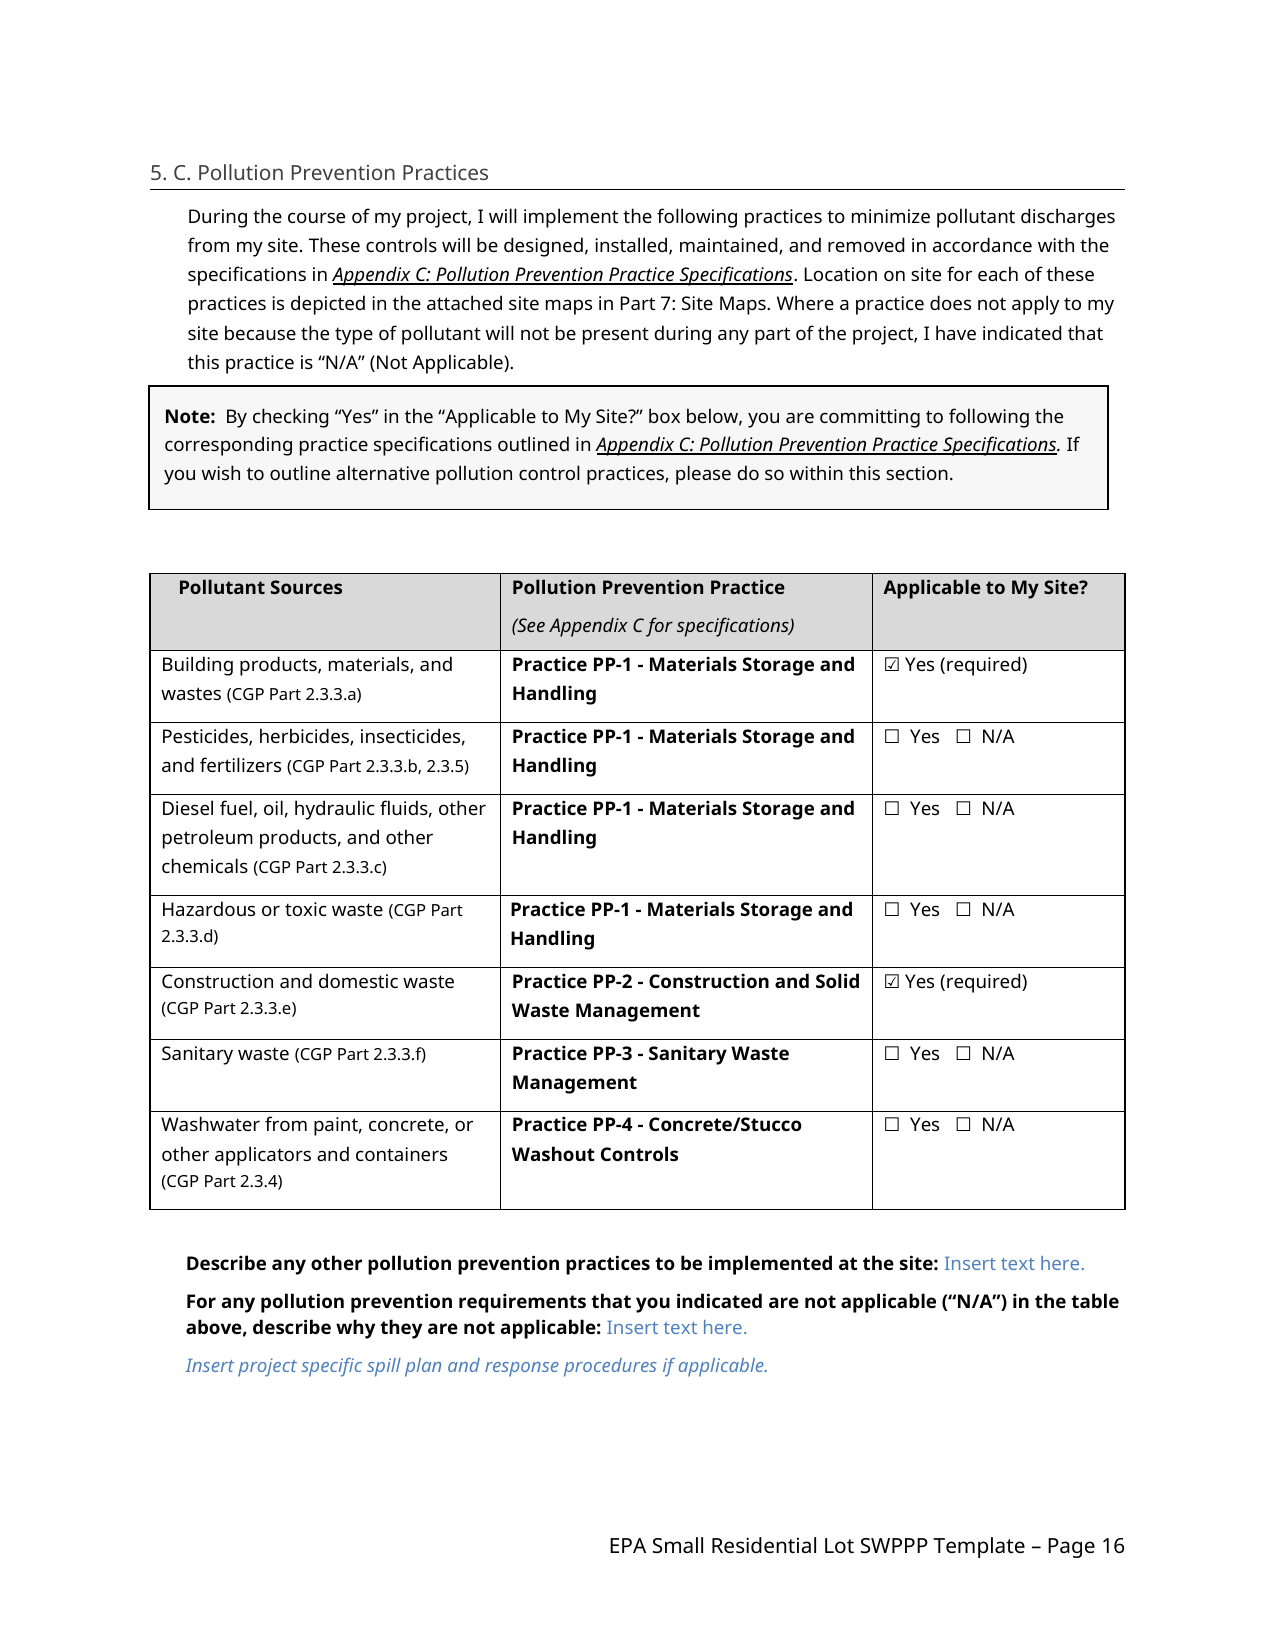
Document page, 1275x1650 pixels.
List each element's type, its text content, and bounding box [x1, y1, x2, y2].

table_cell Practice PP-1 - Materials Storage and Handling [501, 795, 872, 895]
table_cell Building products, materials, and wastes (CGP Part 2.3.3.a) [151, 651, 500, 722]
table_cell Yes N/A [873, 795, 1124, 895]
table_cell Practice PP-3 - Sanitary Waste Management [501, 1040, 872, 1111]
table_cell Practice PP-1 - Materials Storage and Handling [501, 896, 872, 967]
text For any pollution prevention requirements that you indicated are not applicable (“N/A”) in the table above, describe why they are not applicable: Insert text here. [186, 1289, 1125, 1340]
table_cell Practice PP-2 - Construction and Solid Waste Management [501, 968, 872, 1039]
text During the course of my project, I will implement the following practices to minimize pollutant discharges from my site. These controls will be designed, installed, maintained, and removed in accordance with the specifications in Appendix C: Pollution Prevention Practice Specifications. Location on site for each of these practices is depicted in the attached site maps in Part 7: Site Maps. Where a practice does not apply to my site because the type of pollutant will not be present during any part of the project, I have indicated that this practice is “N/A” (Not Applicable). [187, 203, 1125, 375]
table_header Pollutant Sources [151, 574, 500, 650]
table_cell Sanitary waste (CGP Part 2.3.3.f) [151, 1040, 500, 1111]
table_header Pollution Prevention Practice (See Appendix C for specifications) [501, 574, 872, 650]
table_cell Yes N/A [873, 723, 1124, 794]
table_cell Construction and domestic waste (CGP Part 2.3.3.e) [151, 968, 500, 1039]
table_cell Yes N/A [873, 1040, 1124, 1111]
table_cell Practice PP-1 - Materials Storage and Handling [501, 651, 872, 722]
table_cell Practice PP-1 - Materials Storage and Handling [501, 723, 872, 794]
text Describe any other pollution prevention practices to be implemented at the site: Insert text here. [186, 1251, 1125, 1276]
table_cell Hazardous or toxic waste (CGP Part 2.3.3.d) [151, 896, 500, 967]
text Insert project specific spill plan and response procedures if applicable. [186, 1352, 1125, 1378]
table_cell Pesticides, herbicides, insecticides, and fertilizers (CGP Part 2.3.3.b, 2.3.5) [151, 723, 500, 794]
table_cell Yes N/A [873, 896, 1124, 967]
table_cell Washwater from paint, concrete, or other applicators and containers (CGP Part 2.3.4) [151, 1112, 500, 1209]
table_cell ☑ Yes (required) [873, 651, 1124, 722]
table_cell Practice PP-4 - Concrete/Stucco Washout Controls [501, 1112, 872, 1209]
subtitle 5. C. Pollution Prevention Practices [150, 158, 1125, 189]
table_cell ☑ Yes (required) [873, 968, 1124, 1039]
table_cell Diesel fuel, oil, hydraulic fluids, other petroleum products, and other chemicals (CGP Part 2.3.3.c) [151, 795, 500, 895]
table_header Applicable to My Site? [873, 574, 1124, 650]
table_cell Yes N/A [873, 1112, 1124, 1209]
